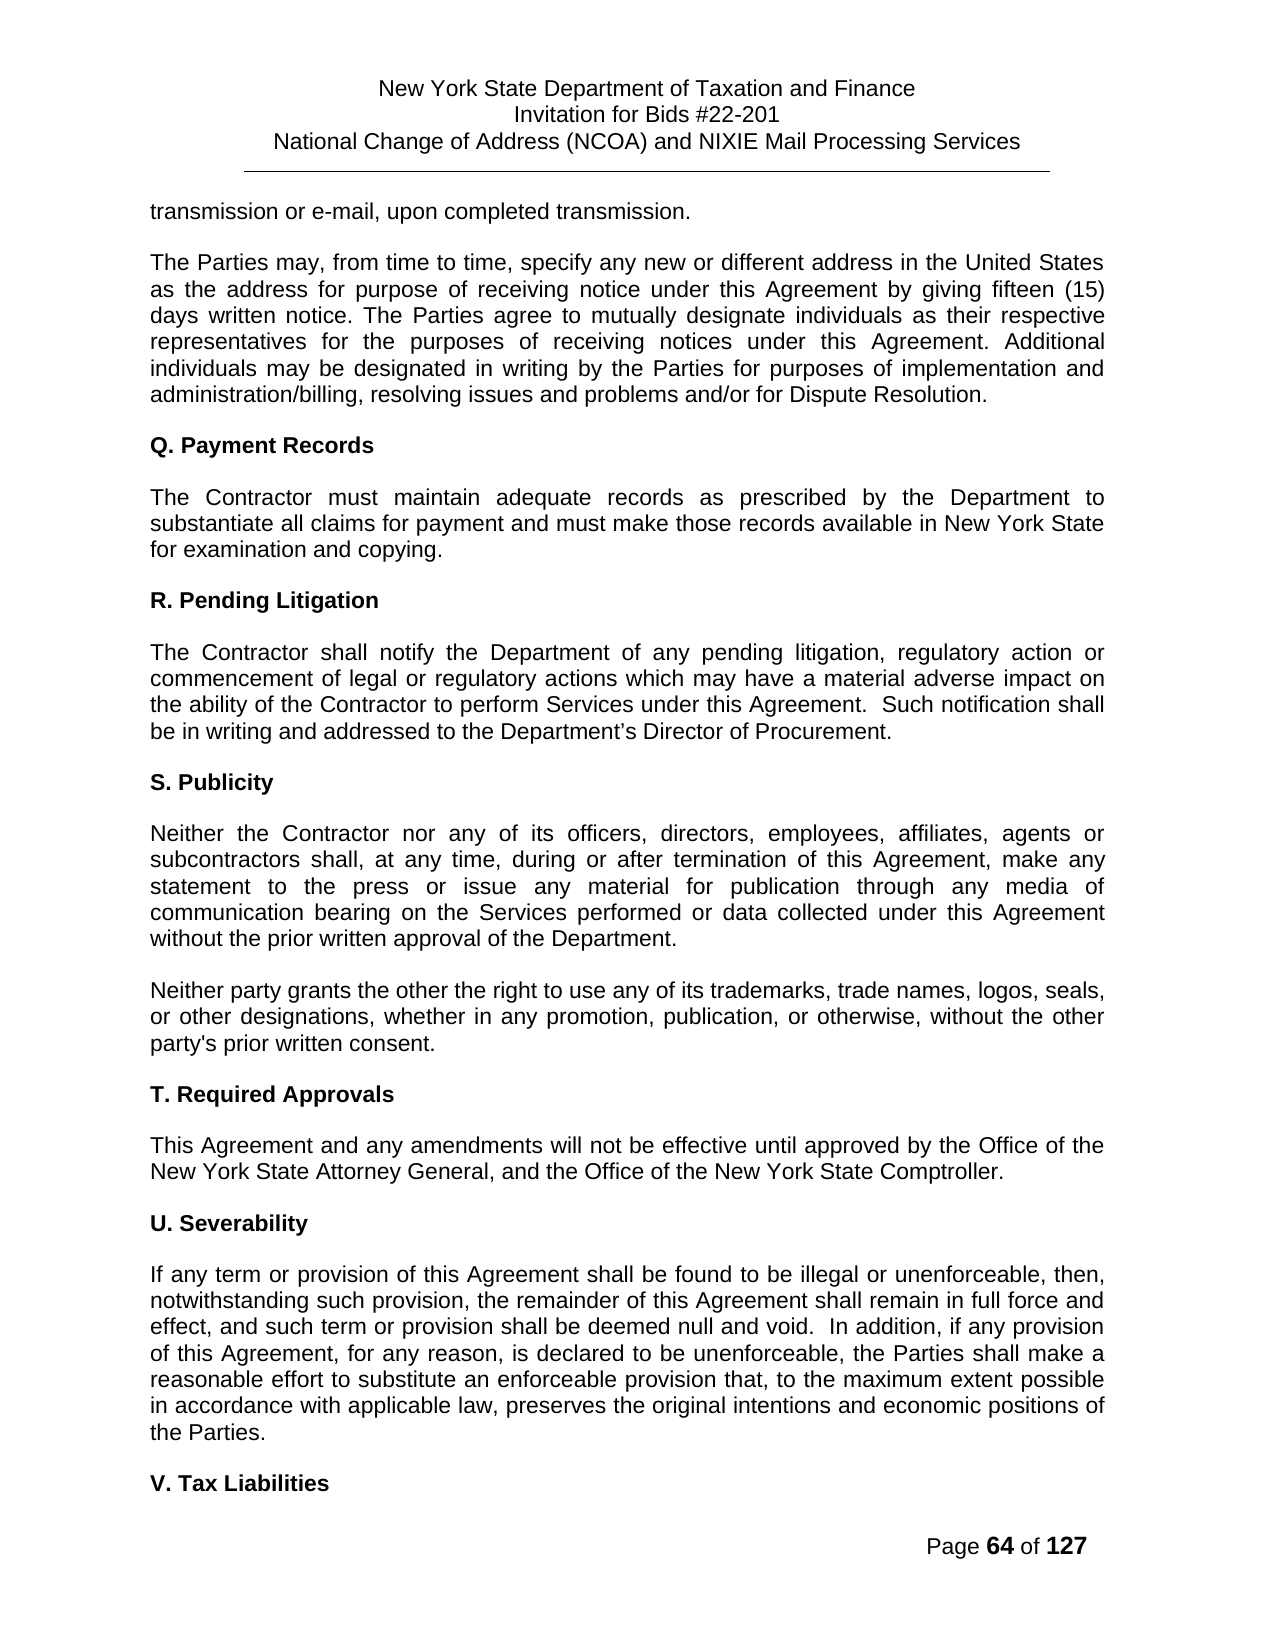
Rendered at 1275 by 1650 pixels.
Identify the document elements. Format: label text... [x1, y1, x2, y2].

list S. Publicity [150, 769, 1125, 795]
text V. Tax Liabilities [150, 1470, 1125, 1496]
text Neither party grants the other the right to use any of its trademarks, trade names, logos, seals, or other designations, whether in any promotion, publication, or otherwise, without the other party's prior written consent. [150, 977, 1106, 1056]
text The Contractor must maintain adequate records as prescribed by the Department to substantiate all claims for payment and must make those records available in New York State for examination and copying. [150, 483, 1106, 562]
list Q. Payment Records [150, 432, 1125, 459]
list T. Required Approvals [150, 1081, 1125, 1107]
text U. Severability [150, 1209, 1125, 1236]
text If any term or provision of this Agreement shall be found to be illegal or unenforceable, then, notwithstanding such provision, the remainder of this Agreement shall remain in full force and effect, and such term or provision shall be deemed null and void. In addition, if any provision of this Agreement, for any reason, is declared to be unenforceable, the Parties shall make a reasonable effort to substitute an enforceable provision that, to the maximum extent possible in accordance with applicable law, preserves the original intentions and economic positions of the Parties. [150, 1261, 1106, 1445]
text Neither the Contractor nor any of its officers, directors, employees, affiliates, agents or subcontractors shall, at any time, during or after termination of this Agreement, make any statement to the press or issue any material for publication through any media of communication bearing on the Services performed or data collected under this Agreement without the prior written approval of the Department. [150, 820, 1106, 952]
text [150, 198, 1106, 224]
text The Contractor shall notify the Department of any pending litigation, regulatory action or commencement of legal or regulatory actions which may have a material adverse impact on the ability of the Contractor to perform Services under this Agreement. Such notification shall be in writing and addressed to the Department’s Director of Procurement. [150, 638, 1106, 744]
text The Parties may, from time to time, specify any new or different address in the United States as the address for purpose of receiving notice under this Agreement by giving fifteen (15) days written notice. The Parties agree to mutually designate individuals as their respective representatives for the purposes of receiving notices under this Agreement. Additional individuals may be designated in writing by the Parties for purposes of implementation and administration/billing, resolving issues and problems and/or for Dispute Resolution. [150, 249, 1106, 407]
list R. Pending Litigation [150, 587, 1125, 614]
text This Agreement and any amendments will not be effective until approved by the Office of the New York State Attorney General, and the Office of the New York State Comptroller. [150, 1132, 1106, 1184]
